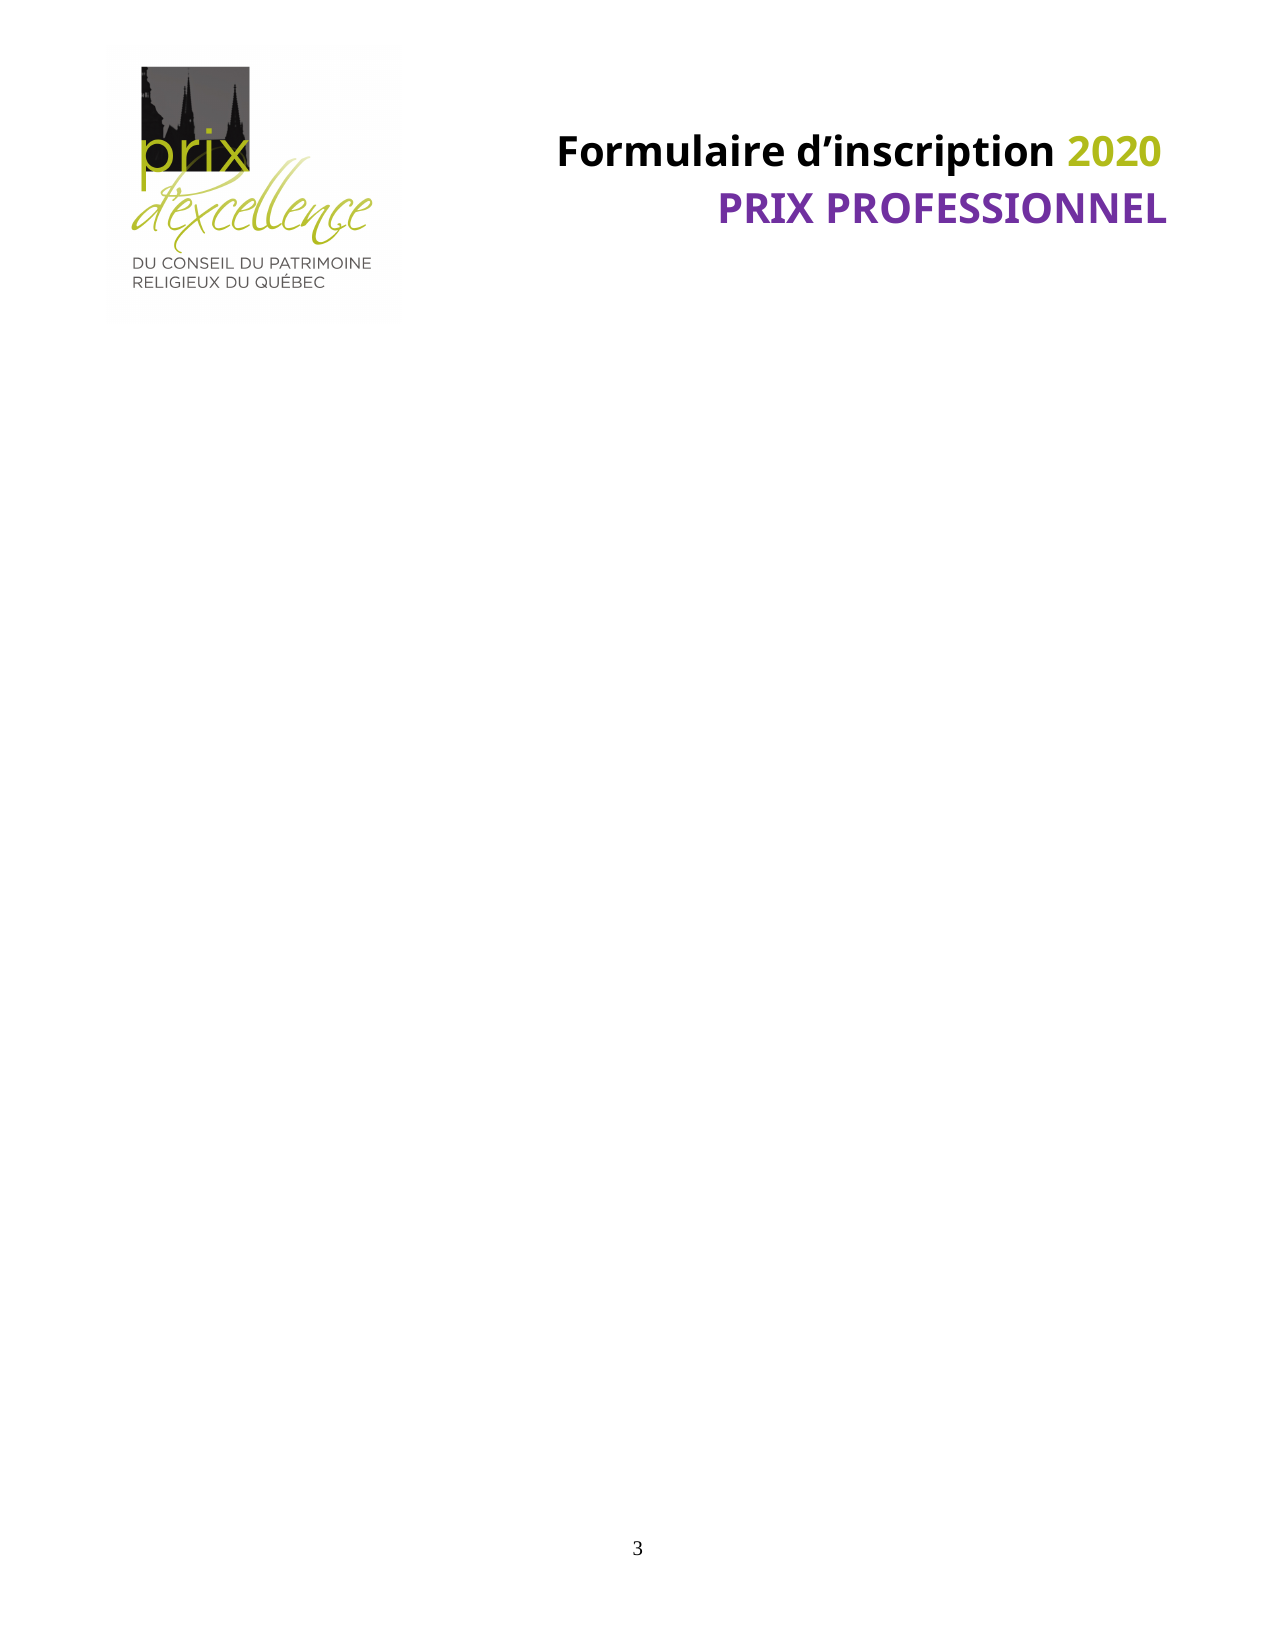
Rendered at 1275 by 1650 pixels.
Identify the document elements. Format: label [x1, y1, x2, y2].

picture [105, 45, 402, 324]
